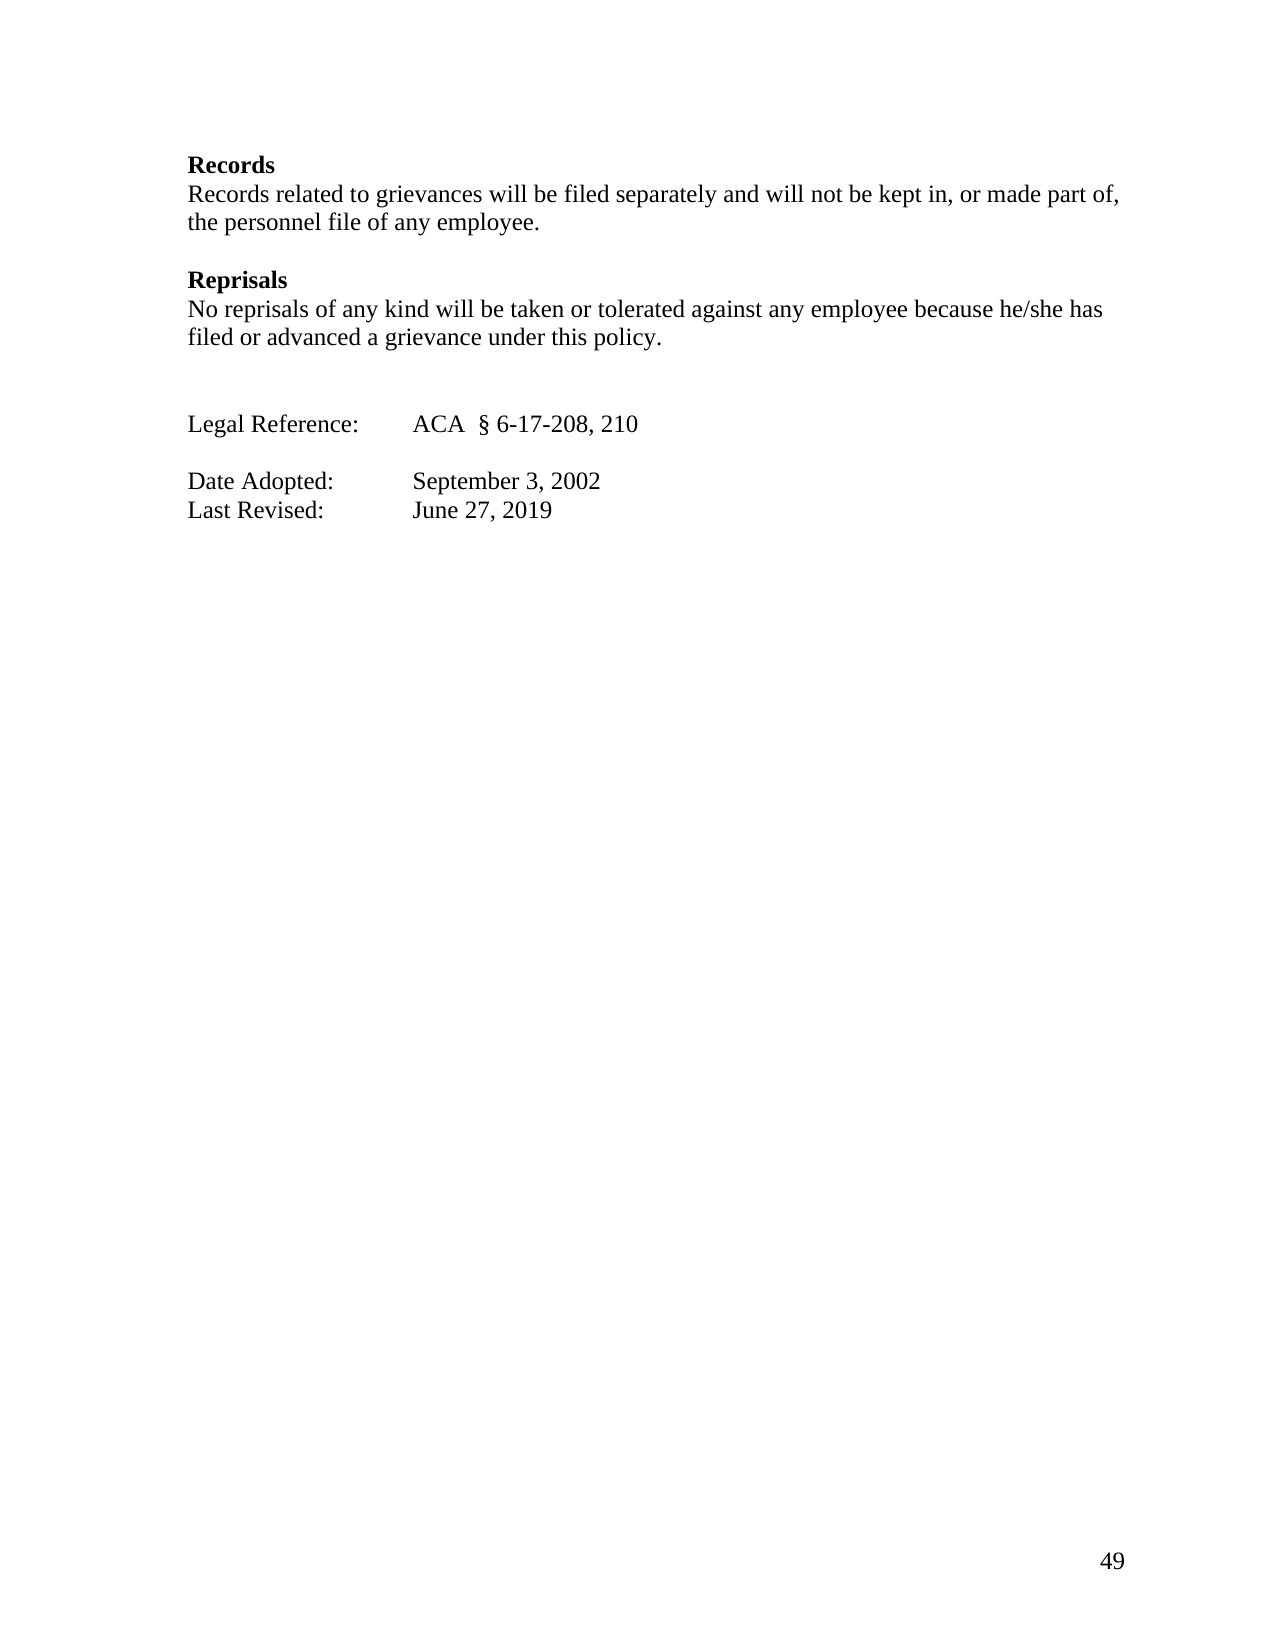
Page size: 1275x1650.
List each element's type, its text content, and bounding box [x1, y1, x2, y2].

text No reprisals of any kind will be taken or tolerated against any employee because he/she has filed or advanced a grievance under this policy. [187, 294, 1125, 351]
text Records related to grievances will be filed separately and will not be kept in, or made part of, the personnel file of any employee. [187, 179, 1125, 236]
text Date Adopted: September 3, 2002 [187, 466, 1125, 495]
text Last Revised: June 27, 2019 [187, 495, 1125, 524]
text Records [187, 150, 1125, 179]
text Legal Reference: ACA § 6-17-208, 210 [187, 409, 1125, 437]
text Reprisals [187, 265, 1125, 294]
